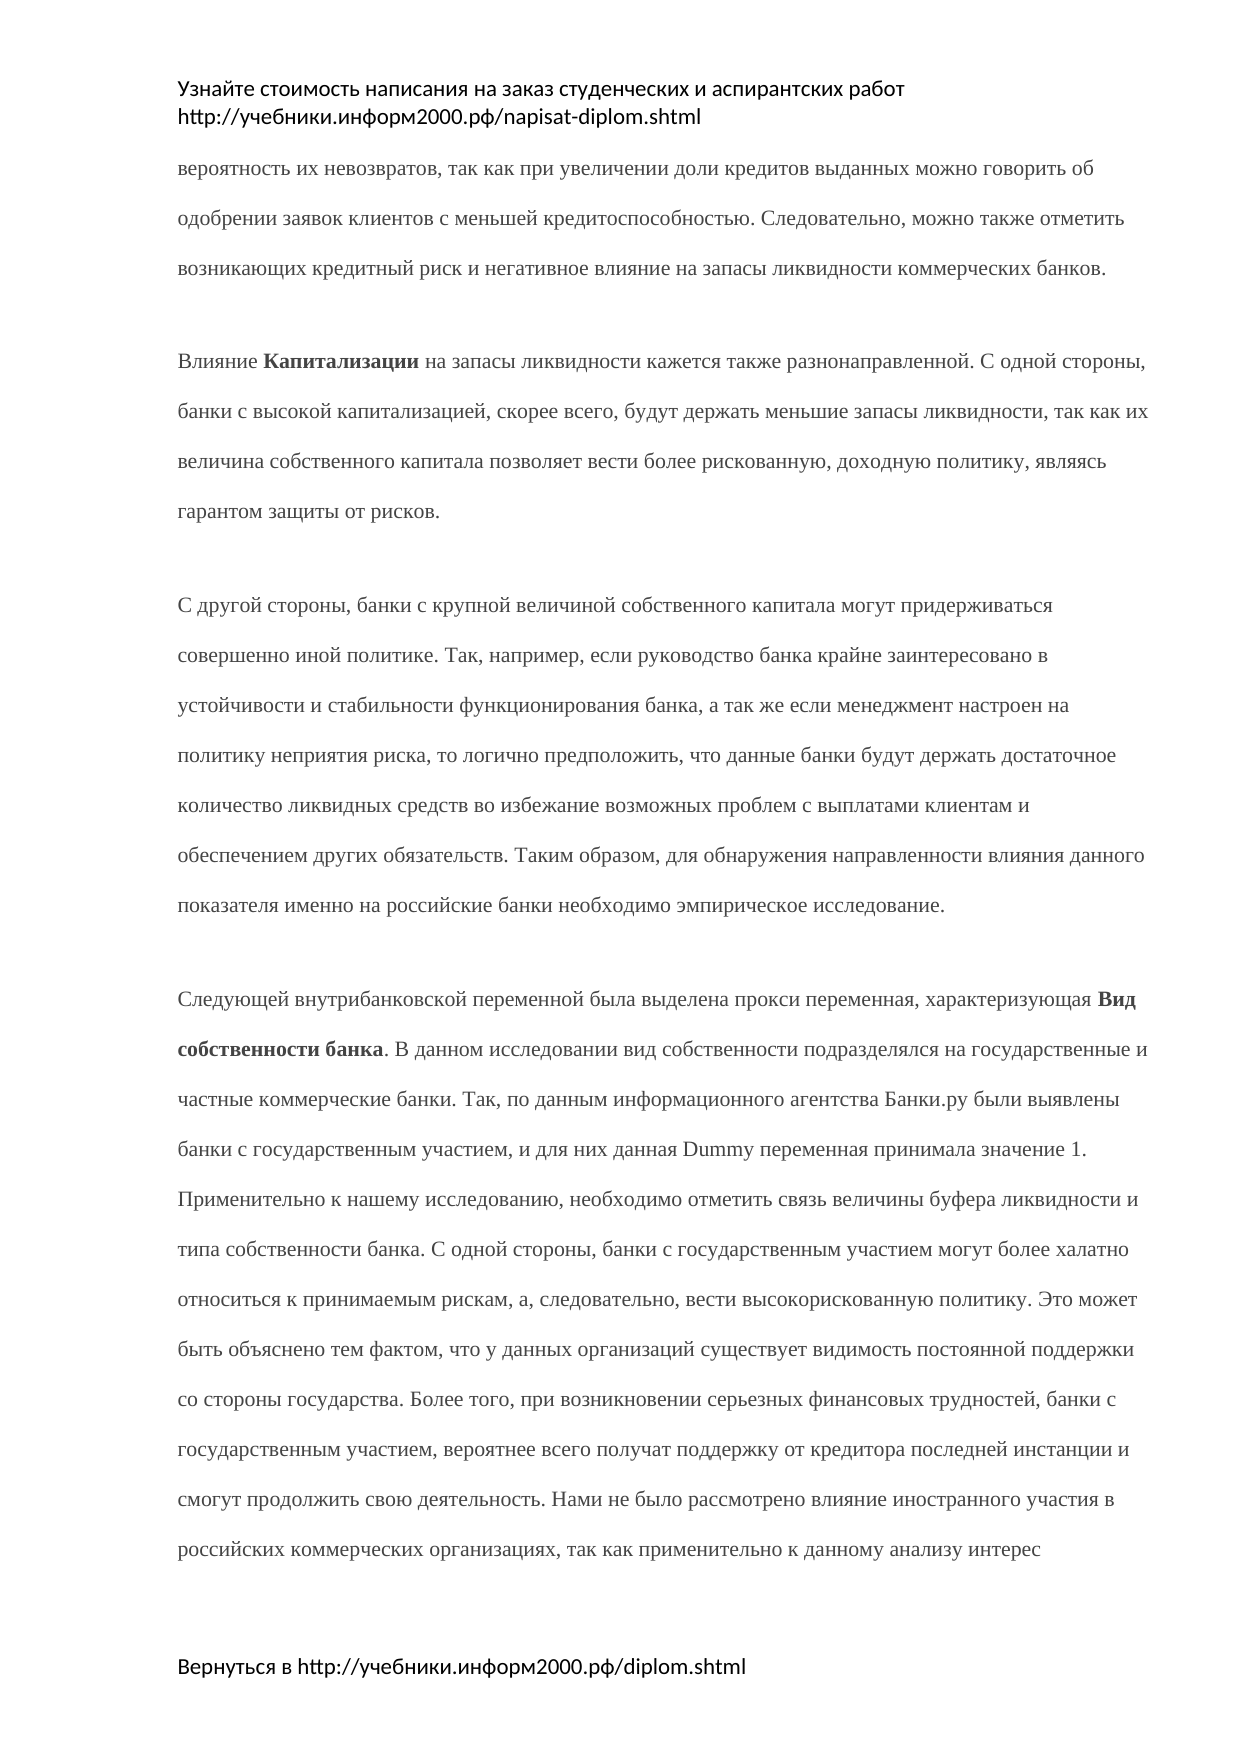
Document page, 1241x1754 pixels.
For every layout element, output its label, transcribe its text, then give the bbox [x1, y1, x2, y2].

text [177, 130, 1152, 280]
text Влияние Капитализации на запасы ликвидности кажется также разнонаправленной. С одной стороны, банки с высокой капитализацией, скорее всего, будут держать меньшие запасы ликвидности, так как их величина собственного капитала позволяет вести более рискованную, доходную политику, являясь гарантом защиты от рисков. [177, 323, 1152, 523]
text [177, 961, 1152, 1561]
text С другой стороны, банки с крупной величиной собственного капитала могут придерживаться совершенно иной политике. Так, например, если руководство банка крайне заинтересовано в устойчивости и стабильности функционирования банка, а так же если менеджмент настроен на политику неприятия риска, то логично предположить, что данные банки будут держать достаточное количество ликвидных средств во избежание возможных проблем с выплатами клиентам и обеспечением других обязательств. Таким образом, для обнаружения направленности влияния данного показателя именно на российские банки необходимо эмпирическое исследование. [177, 567, 1152, 917]
